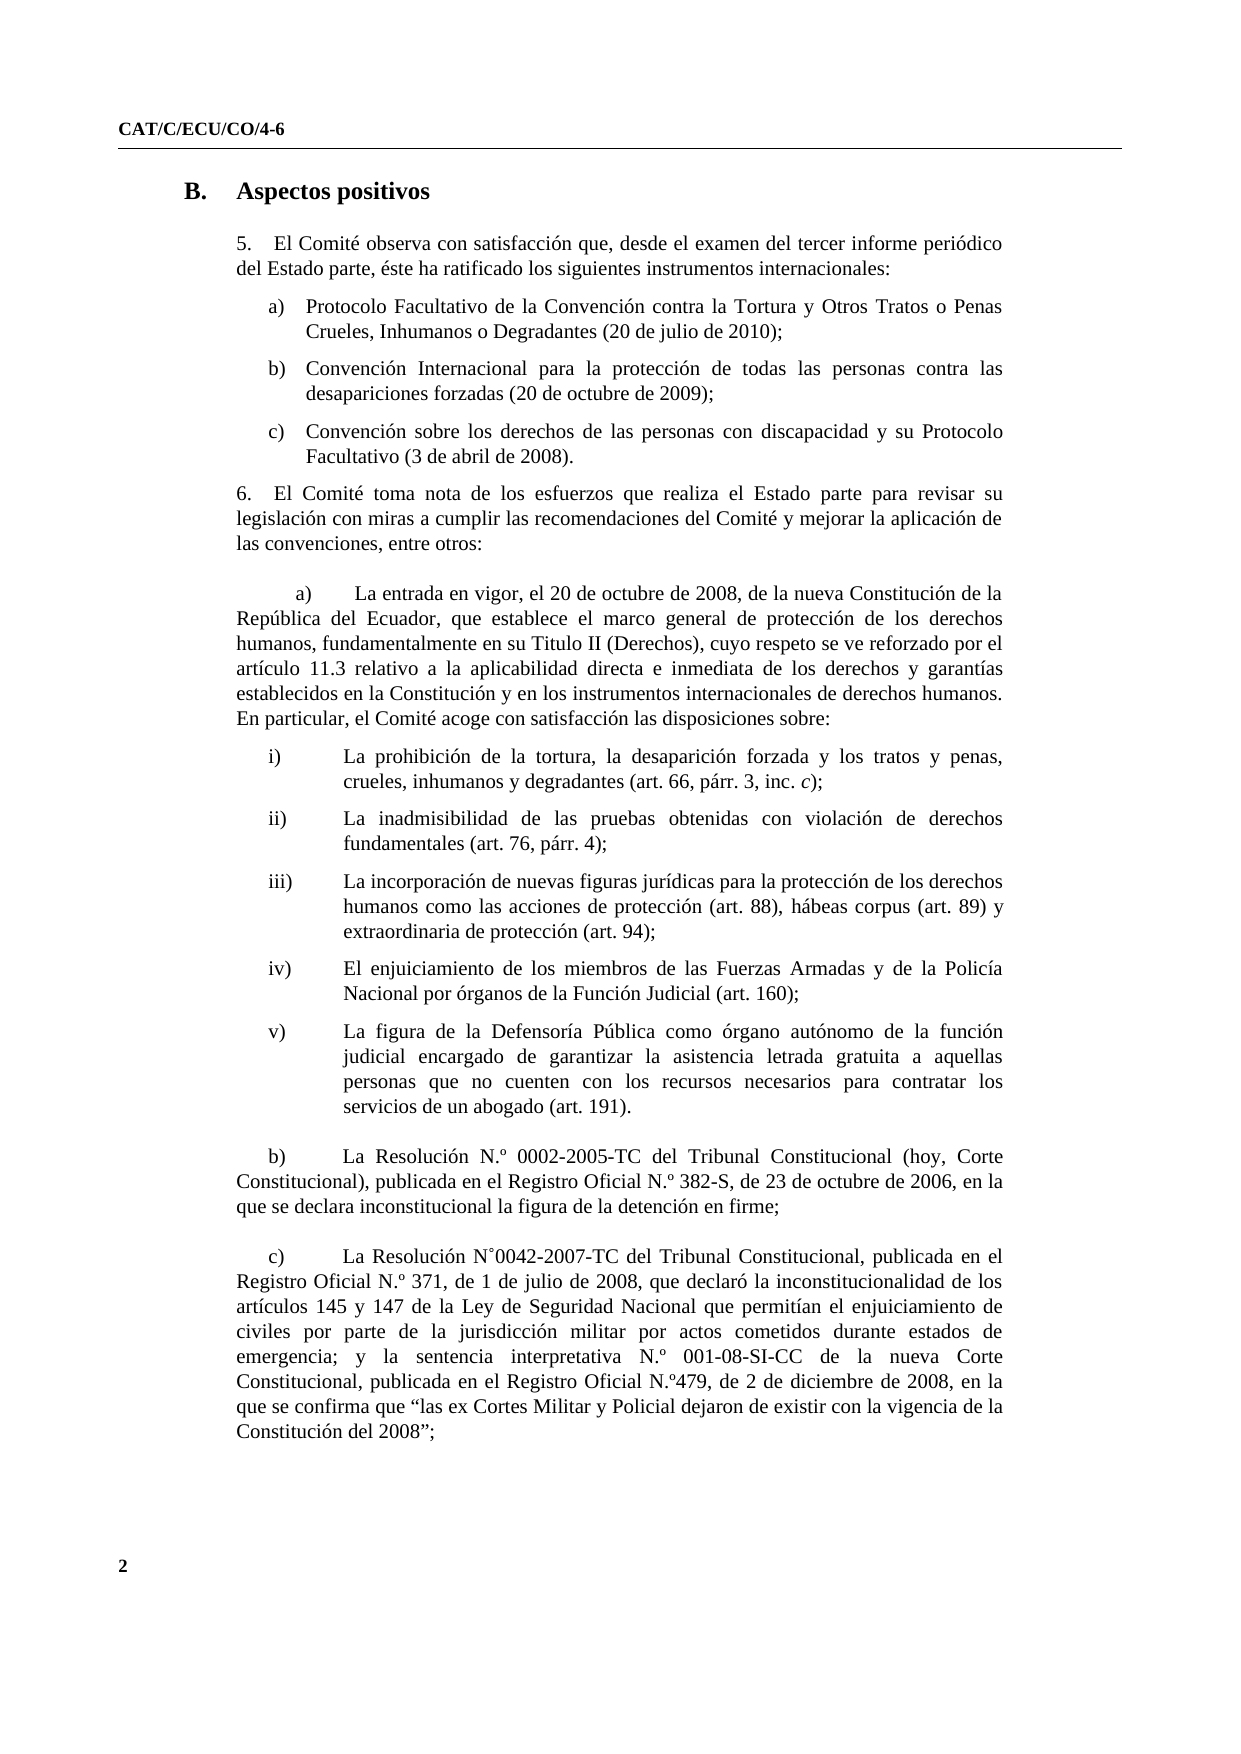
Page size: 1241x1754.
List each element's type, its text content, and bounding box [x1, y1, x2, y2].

text B. Aspectos positivos [118, 177, 1004, 205]
list La Resolución N˚0042-2007-TC del Tribunal Constitucional, publicada en el Registro Oficial N.º 371, de 1 de julio de 2008, que declaró la inconstitucionalidad de los artículos 145 y 147 de la Ley de Seguridad Nacional que permitían el enjuiciamiento de civiles por parte de la jurisdicción militar por actos cometidos durante estados de emergencia; y la sentencia interpretativa N.º 001-08-SI-CC de la nueva Corte Constitucional, publicada en el Registro Oficial N.º479, de 2 de diciembre de 2008, en la que se confirma que “las ex Cortes Militar y Policial dejaron de existir con la vigencia de la Constitución del 2008”; [236, 1243, 1004, 1443]
list La prohibición de la tortura, la desaparición forzada y los tratos y penas, crueles, inhumanos y degradantes (art. 66, párr. 3, inc. c); [268, 743, 1004, 793]
list El Comité observa con satisfacción que, desde el examen del tercer informe periódico del Estado parte, éste ha ratificado los siguientes instrumentos internacionales: [236, 230, 1004, 280]
list La inadmisibilidad de las pruebas obtenidas con violación de derechos fundamentales (art. 76, párr. 4); [268, 805, 1004, 855]
list La incorporación de nuevas figuras jurídicas para la protección de los derechos humanos como las acciones de protección (art. 88), hábeas corpus (art. 89) y extraordinaria de protección (art. 94); [268, 868, 1004, 943]
list La figura de la Defensoría Pública como órgano autónomo de la función judicial encargado de garantizar la asistencia letrada gratuita a aquellas personas que no cuenten con los recursos necesarios para contratar los servicios de un abogado (art. 191). [268, 1018, 1004, 1118]
list El enjuiciamiento de los miembros de las Fuerzas Armadas y de la Policía Nacional por órganos de la Función Judicial (art. 160); [268, 955, 1004, 1005]
list La Resolución N.º 0002-2005-TC del Tribunal Constitucional (hoy, Corte Constitucional), publicada en el Registro Oficial N.º 382-S, de 23 de octubre de 2006, en la que se declara inconstitucional la figura de la detención en firme; [236, 1143, 1004, 1218]
list Convención Internacional para la protección de todas las personas contra las desapariciones forzadas (20 de octubre de 2009); [268, 355, 1004, 405]
text a) La entrada en vigor, el 20 de octubre de 2008, de la nueva Constitución de la República del Ecuador, que establece el marco general de protección de los derechos humanos, fundamentalmente en su Titulo II (Derechos), cuyo respeto se ve reforzado por el artículo 11.3 relativo a la aplicabilidad directa e inmediata de los derechos y garantías establecidos en la Constitución y en los instrumentos internacionales de derechos humanos. En particular, el Comité acoge con satisfacción las disposiciones sobre: [236, 580, 1004, 730]
list Protocolo Facultativo de la Convención contra la Tortura y Otros Tratos o Penas Crueles, Inhumanos o Degradantes (20 de julio de 2010); [268, 293, 1004, 343]
list Convención sobre los derechos de las personas con discapacidad y su Protocolo Facultativo (3 de abril de 2008). [268, 418, 1004, 468]
list El Comité toma nota de los esfuerzos que realiza el Estado parte para revisar su legislación con miras a cumplir las recomendaciones del Comité y mejorar la aplicación de las convenciones, entre otros: [236, 480, 1004, 555]
